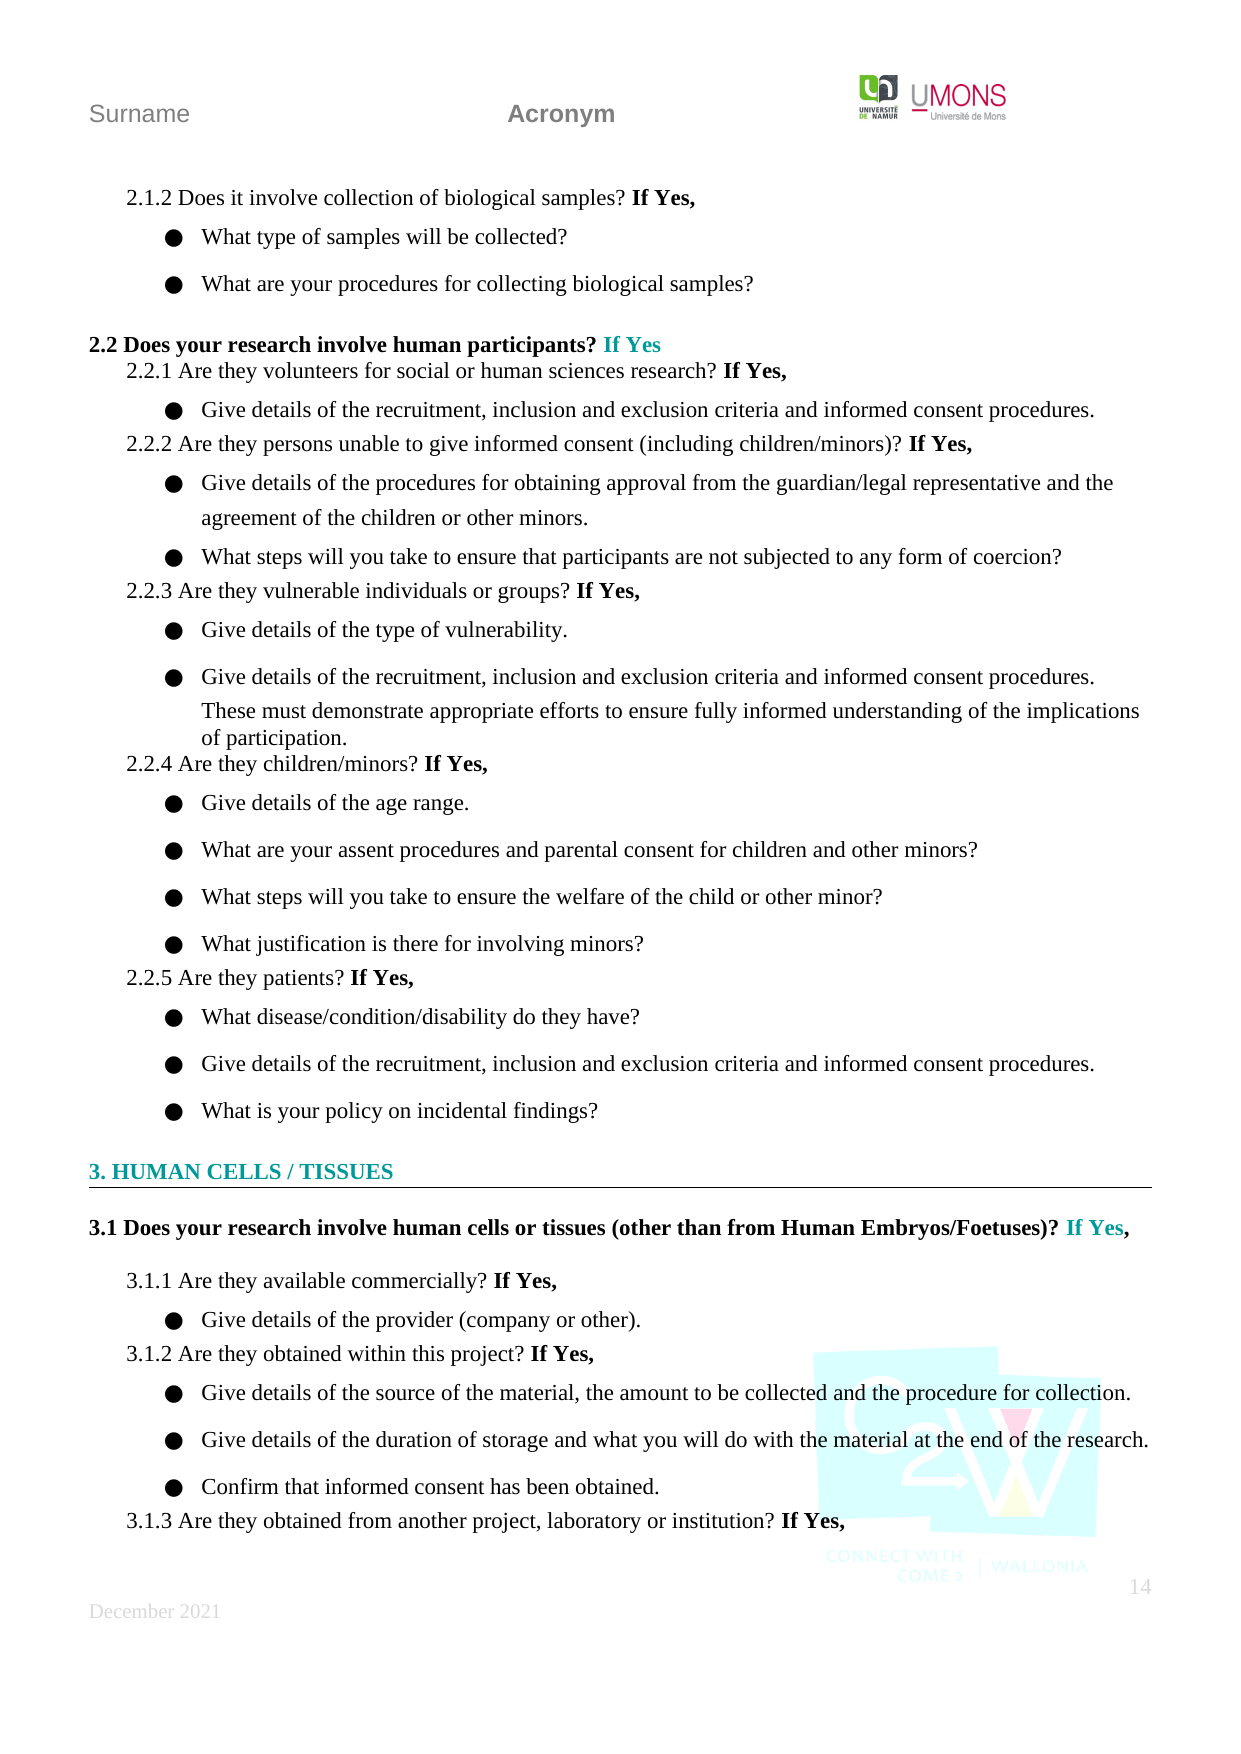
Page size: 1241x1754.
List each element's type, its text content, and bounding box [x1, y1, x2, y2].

list What steps will you take to ensure the welfare of the child or other minor? [164, 871, 1152, 917]
list Give details of the recruitment, inclusion and exclusion criteria and informed consent procedures. [164, 1038, 1152, 1085]
text 3.1 Does your research involve human cells or tissues (other than from Human Embryos/Foetuses)? If Yes, [89, 1214, 1152, 1240]
list What are your procedures for collecting biological samples? [164, 257, 1152, 304]
list Give details of the age range. [164, 777, 1152, 823]
text 2.2.5 Are they patients? If Yes, [126, 964, 1152, 991]
text 2.2.3 Are they vulnerable individuals or groups? If Yes, [126, 577, 1152, 603]
list Give details of the recruitment, inclusion and exclusion criteria and informed consent procedures. [164, 383, 1152, 431]
list What disease/condition/disability do they have? [164, 991, 1152, 1038]
list Give details of the type of vulnerability. [164, 603, 1152, 651]
text 2.2.4 Are they children/minors? If Yes, [126, 750, 1152, 777]
list What type of samples will be collected? [164, 211, 1152, 257]
list What is your policy on incidental findings? [164, 1085, 1152, 1132]
list Confirm that informed consent has been obtained. [164, 1460, 1152, 1507]
list What steps will you take to ensure that participants are not subjected to any form of coercion? [164, 530, 1152, 577]
text 2.2.2 Are they persons unable to give informed consent (including children/minors)? If Yes, [126, 431, 1152, 457]
text 3.1.1 Are they available commercially? If Yes, [126, 1267, 1152, 1293]
list Give details of the provider (company or other). [164, 1293, 1152, 1340]
picture [847, 73, 1034, 123]
list What are your assent procedures and parental consent for children and other minors? [164, 823, 1152, 871]
list Give details of the recruitment, inclusion and exclusion criteria and informed consent procedures. These must demonstrate appropriate efforts to ensure fully informed understanding of the implications of participation. [164, 651, 1152, 750]
list Give details of the duration of storage and what you will do with the material at the end of the research. [164, 1413, 1152, 1460]
text 2.2 Does your research involve human participants? If Yes [89, 331, 1152, 357]
text 3. HUMAN CELLS / TISSUES [89, 1158, 1152, 1187]
list Give details of the source of the material, the amount to be collected and the procedure for collection. [164, 1366, 1152, 1413]
list What justification is there for involving minors? [164, 917, 1152, 964]
list Give details of the procedures for obtaining approval from the guardian/legal representative and the agreement of the children or other minors. [164, 457, 1152, 530]
text 3.1.2 Are they obtained within this project? If Yes, [126, 1340, 1152, 1366]
text 2.2.1 Are they volunteers for social or human sciences research? If Yes, [126, 357, 1152, 383]
text 3.1.3 Are they obtained from another project, laboratory or institution? If Yes, [126, 1507, 1152, 1534]
text 2.1.2 Does it involve collection of biological samples? If Yes, [126, 184, 1152, 211]
